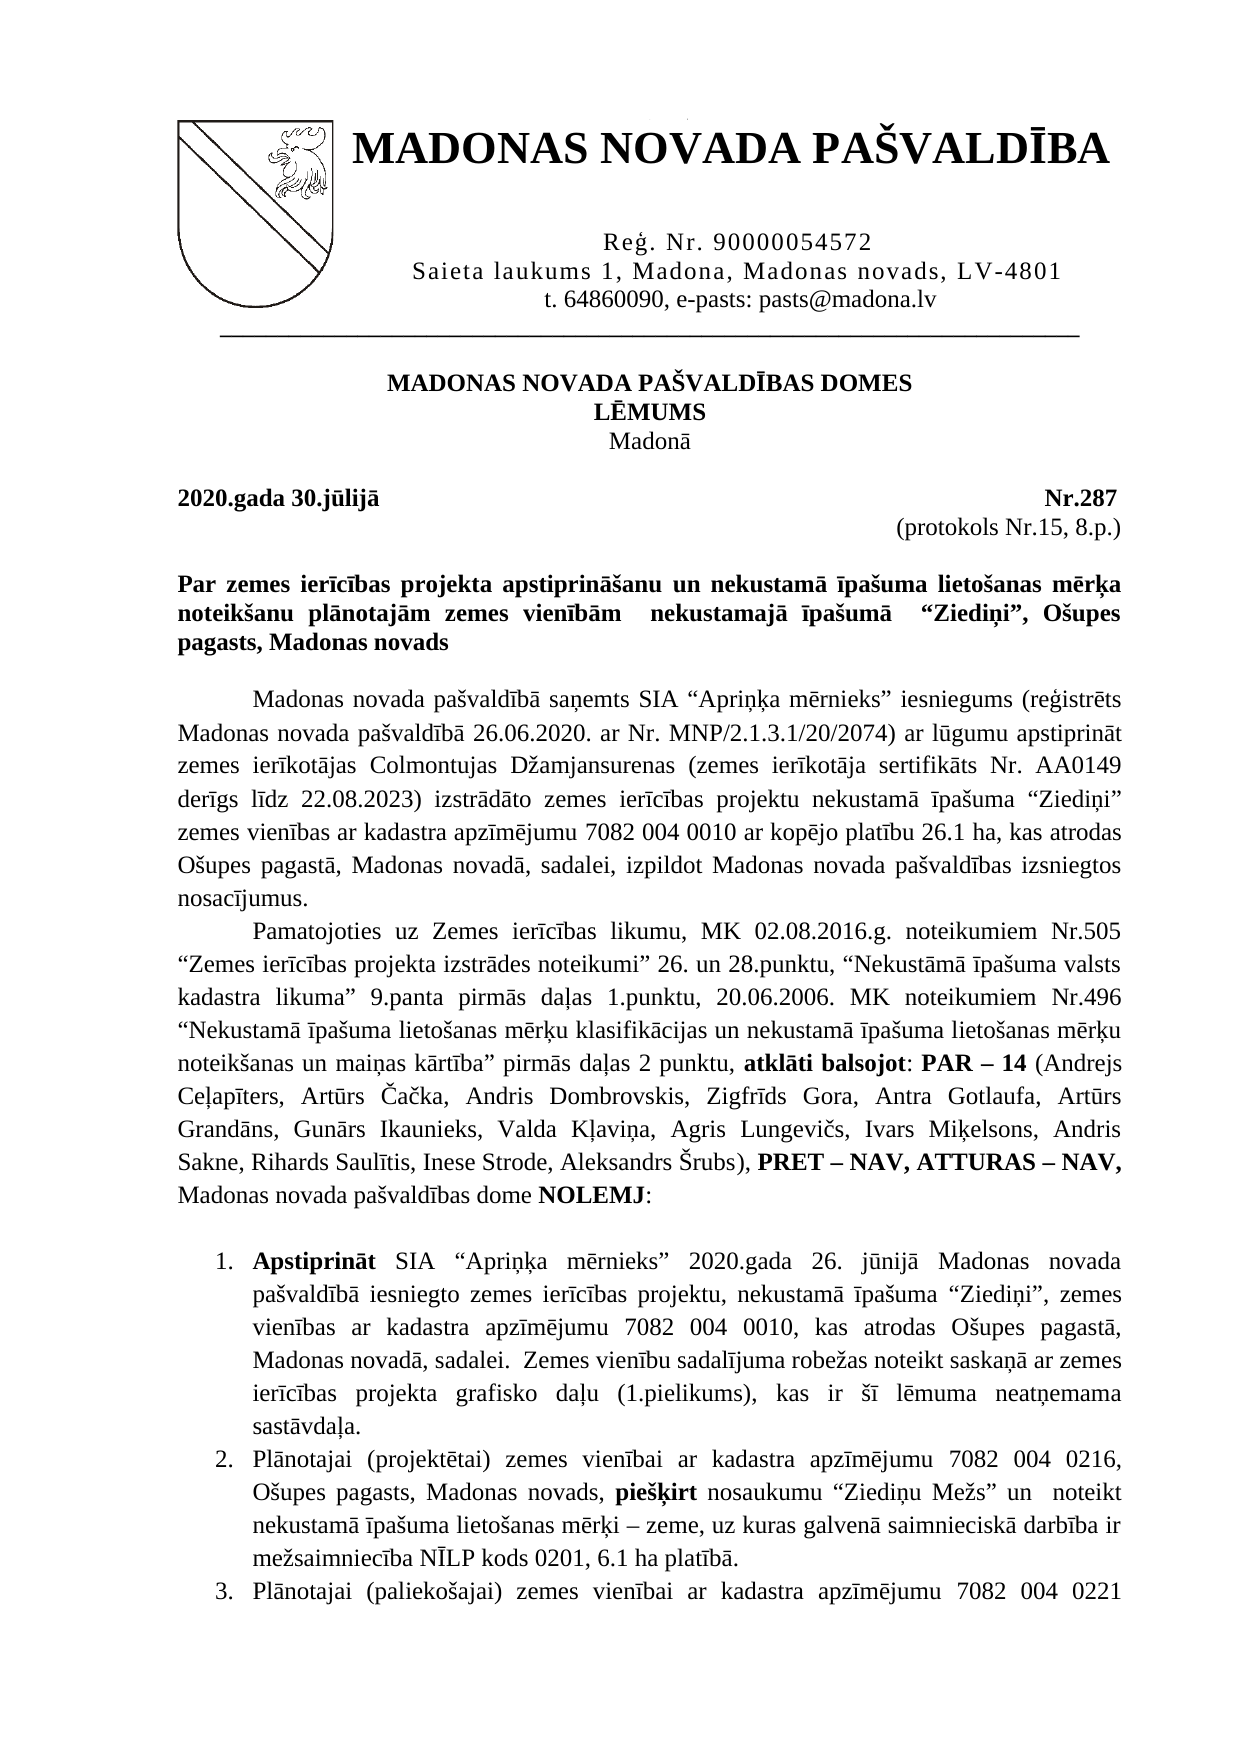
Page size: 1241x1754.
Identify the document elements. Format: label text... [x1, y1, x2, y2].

text Saieta laukums 1, Madona, Madonas novads, LV-4801 [334, 256, 1122, 284]
text t. 64860090, e-pasts: pasts@madona.lv [177, 284, 1122, 313]
text MADONAS NOVADA PAŠVALDĪBA [334, 121, 1122, 173]
text Par zemes ierīcības projekta apstiprināšanu un nekustamā īpašuma lietošanas mērķa noteikšanu plānotajām zemes vienībām nekustamajā īpašumā “Ziediņi”, Ošupes pagasts, Madonas novads [177, 569, 1122, 656]
text Reģ. Nr. 90000054572 [334, 227, 1122, 256]
list Plānotajai (projektētai) zemes vienībai ar kadastra apzīmējumu 7082 004 0216, Ošupes pagasts, Madonas novads, piešķirt nosaukumu “Ziediņu Mežs” un noteikt nekustamā īpašuma lietošanas mērķi – zeme, uz kuras galvenā saimnieciskā darbība ir mežsaimniecība NĪLP kods 0201, 6.1 ha platībā. [215, 1444, 1122, 1572]
text Madonā [177, 426, 1122, 454]
picture [177, 120, 334, 308]
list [215, 1576, 1122, 1605]
text 2020.gada 30.jūlijā Nr.287 [177, 483, 1122, 512]
text (protokols Nr.15, 8.p.) [177, 512, 1122, 541]
text Madonas novada pašvaldībā saņemts SIA “Apriņķa mērnieks” iesniegums (reģistrēts Madonas novada pašvaldībā 26.06.2020. ar Nr. MNP/2.1.3.1/20/2074) ar lūgumu apstiprināt zemes ierīkotājas Colmontujas Džamjansurenas (zemes ierīkotāja sertifikāts Nr. AA0149 derīgs līdz 22.08.2023) izstrādāto zemes ierīcības projektu nekustamā īpašuma “Ziediņi” zemes vienības ar kadastra apzīmējumu 7082 004 0010 ar kopējo platību 26.1 ha, kas atrodas Ošupes pagastā, Madonas novadā, sadalei, izpildot Madonas novada pašvaldības izsniegtos nosacījumus. Pamatojoties uz Zemes ierīcības likumu, MK 02.08.2016.g. noteikumiem Nr.505 “Zemes ierīcības projekta izstrādes noteikumi” 26. un 28.punktu, “Nekustāmā īpašuma valsts kadastra likuma” 9.panta pirmās daļas 1.punktu, 20.06.2006. MK noteikumiem Nr.496 “Nekustamā īpašuma lietošanas mērķu klasifikācijas un nekustamā īpašuma lietošanas mērķu noteikšanas un maiņas kārtība” pirmās daļas 2 punktu, atklāti balsojot: PAR – 14 (Andrejs Ceļapīters, Artūrs Čačka, Andris Dombrovskis, Zigfrīds Gora, Antra Gotlaufa, Artūrs Grandāns, Gunārs Ikaunieks, Valda Kļaviņa, Agris Lungevičs, Ivars Miķelsons, Andris Sakne, Rihards Saulītis, Inese Strode, Aleksandrs Šrubs), PRET – NAV, ATTURAS – NAV, Madonas novada pašvaldības dome NOLEMJ: [177, 684, 1122, 1209]
text ___________________________________________________________________________ [177, 313, 1122, 339]
text LĒMUMS [177, 397, 1122, 426]
text MADONAS NOVADA PAŠVALDĪBAS DOMES [177, 368, 1122, 397]
list Apstiprināt SIA “Apriņķa mērnieks” 2020.gada 26. jūnijā Madonas novada pašvaldībā iesniegto zemes ierīcības projektu, nekustamā īpašuma “Ziediņi”, zemes vienības ar kadastra apzīmējumu 7082 004 0010, kas atrodas Ošupes pagastā, Madonas novadā, sadalei. Zemes vienību sadalījuma robežas noteikt saskaņā ar zemes ierīcības projekta grafisko daļu (1.pielikums), kas ir šī lēmuma neatņemama sastāvdaļa. [215, 1246, 1122, 1440]
